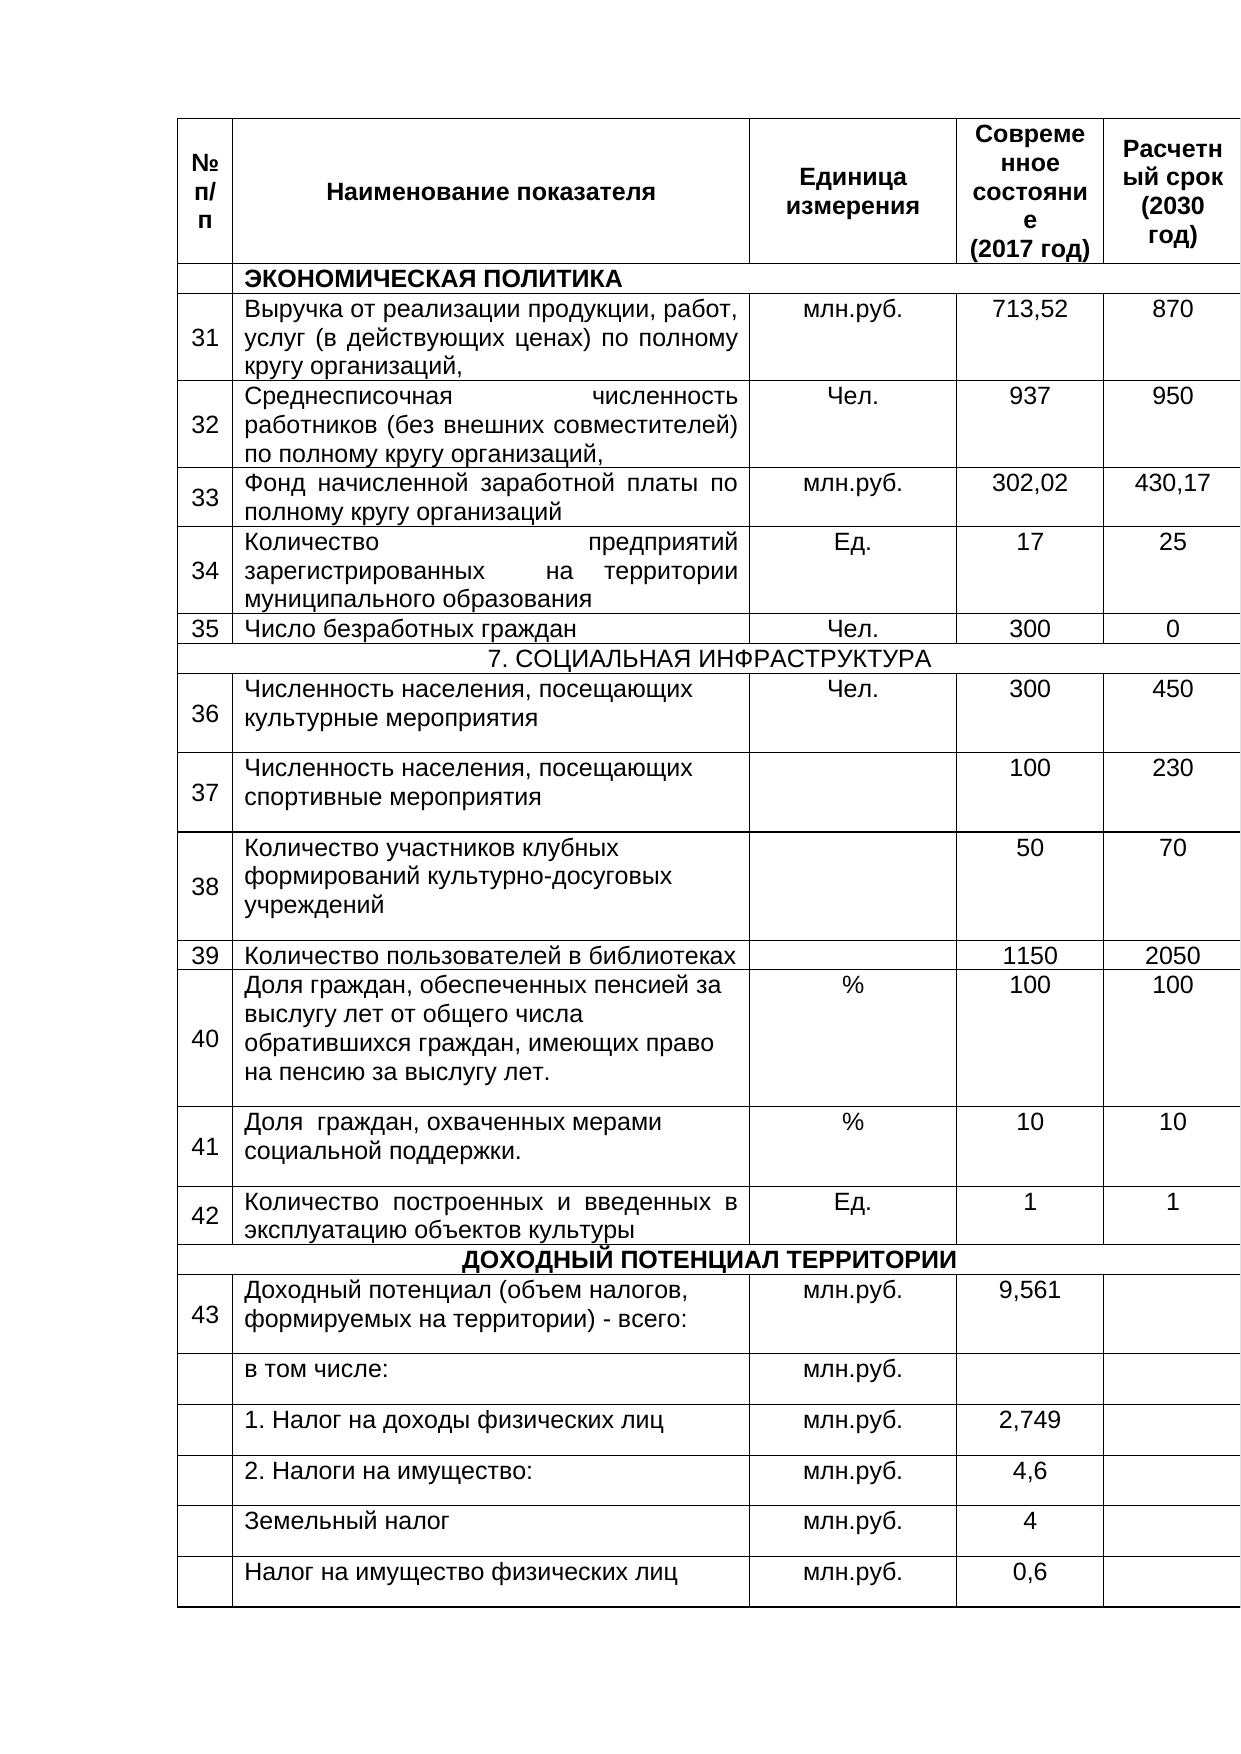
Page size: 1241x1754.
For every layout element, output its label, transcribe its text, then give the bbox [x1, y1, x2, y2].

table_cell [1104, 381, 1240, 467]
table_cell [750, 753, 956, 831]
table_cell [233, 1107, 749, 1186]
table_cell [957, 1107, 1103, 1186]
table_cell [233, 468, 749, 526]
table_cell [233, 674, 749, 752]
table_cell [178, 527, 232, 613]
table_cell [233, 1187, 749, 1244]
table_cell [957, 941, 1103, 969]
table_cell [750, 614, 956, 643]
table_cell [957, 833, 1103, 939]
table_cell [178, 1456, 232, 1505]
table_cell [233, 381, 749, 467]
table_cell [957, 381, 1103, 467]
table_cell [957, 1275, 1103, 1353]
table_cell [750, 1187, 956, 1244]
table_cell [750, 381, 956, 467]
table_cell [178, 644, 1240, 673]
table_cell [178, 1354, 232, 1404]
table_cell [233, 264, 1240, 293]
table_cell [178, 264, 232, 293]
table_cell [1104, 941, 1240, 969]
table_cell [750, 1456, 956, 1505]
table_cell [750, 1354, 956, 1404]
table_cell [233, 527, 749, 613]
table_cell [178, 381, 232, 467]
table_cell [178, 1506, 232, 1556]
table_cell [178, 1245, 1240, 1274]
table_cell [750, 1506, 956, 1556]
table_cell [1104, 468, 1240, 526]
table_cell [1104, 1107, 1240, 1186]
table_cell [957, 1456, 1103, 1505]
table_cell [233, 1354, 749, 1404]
table_header Расчетный срок (2030 год) [1104, 119, 1240, 263]
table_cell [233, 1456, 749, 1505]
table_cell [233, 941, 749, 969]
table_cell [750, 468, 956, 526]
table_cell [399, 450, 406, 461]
table_header № п/п [178, 119, 232, 263]
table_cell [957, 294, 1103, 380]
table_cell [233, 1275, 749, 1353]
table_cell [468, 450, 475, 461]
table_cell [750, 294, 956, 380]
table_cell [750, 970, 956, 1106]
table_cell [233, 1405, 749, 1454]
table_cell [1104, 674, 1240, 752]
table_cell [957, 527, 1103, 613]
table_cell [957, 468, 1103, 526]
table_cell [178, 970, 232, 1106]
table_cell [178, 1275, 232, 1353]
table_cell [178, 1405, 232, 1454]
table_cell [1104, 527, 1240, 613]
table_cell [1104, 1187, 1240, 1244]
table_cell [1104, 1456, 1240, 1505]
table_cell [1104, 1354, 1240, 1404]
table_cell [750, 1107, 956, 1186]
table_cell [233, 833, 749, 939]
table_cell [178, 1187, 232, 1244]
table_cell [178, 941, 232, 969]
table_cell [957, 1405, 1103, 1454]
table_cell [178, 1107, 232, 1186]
table_header Наименование показателя [233, 119, 749, 263]
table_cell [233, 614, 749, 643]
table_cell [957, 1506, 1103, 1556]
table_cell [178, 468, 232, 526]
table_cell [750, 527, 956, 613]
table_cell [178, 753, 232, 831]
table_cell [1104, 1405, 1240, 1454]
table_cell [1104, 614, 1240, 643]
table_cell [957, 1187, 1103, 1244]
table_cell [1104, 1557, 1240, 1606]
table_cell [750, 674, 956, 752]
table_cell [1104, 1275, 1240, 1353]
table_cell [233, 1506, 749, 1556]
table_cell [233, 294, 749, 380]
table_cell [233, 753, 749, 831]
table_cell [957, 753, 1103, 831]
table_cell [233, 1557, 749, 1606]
table_header Единица измерения [750, 119, 956, 263]
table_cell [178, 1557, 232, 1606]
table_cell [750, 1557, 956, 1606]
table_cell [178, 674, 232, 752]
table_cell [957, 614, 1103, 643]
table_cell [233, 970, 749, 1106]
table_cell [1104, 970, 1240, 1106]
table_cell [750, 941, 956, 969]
table_header Современное состояние (2017 год) [957, 119, 1103, 263]
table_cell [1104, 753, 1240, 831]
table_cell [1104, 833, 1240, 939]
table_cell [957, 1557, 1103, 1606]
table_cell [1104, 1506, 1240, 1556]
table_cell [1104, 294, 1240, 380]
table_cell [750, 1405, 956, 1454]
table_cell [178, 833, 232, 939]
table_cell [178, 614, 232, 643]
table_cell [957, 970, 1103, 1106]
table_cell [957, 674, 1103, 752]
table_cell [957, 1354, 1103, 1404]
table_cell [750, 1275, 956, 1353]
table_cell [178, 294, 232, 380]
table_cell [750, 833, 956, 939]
